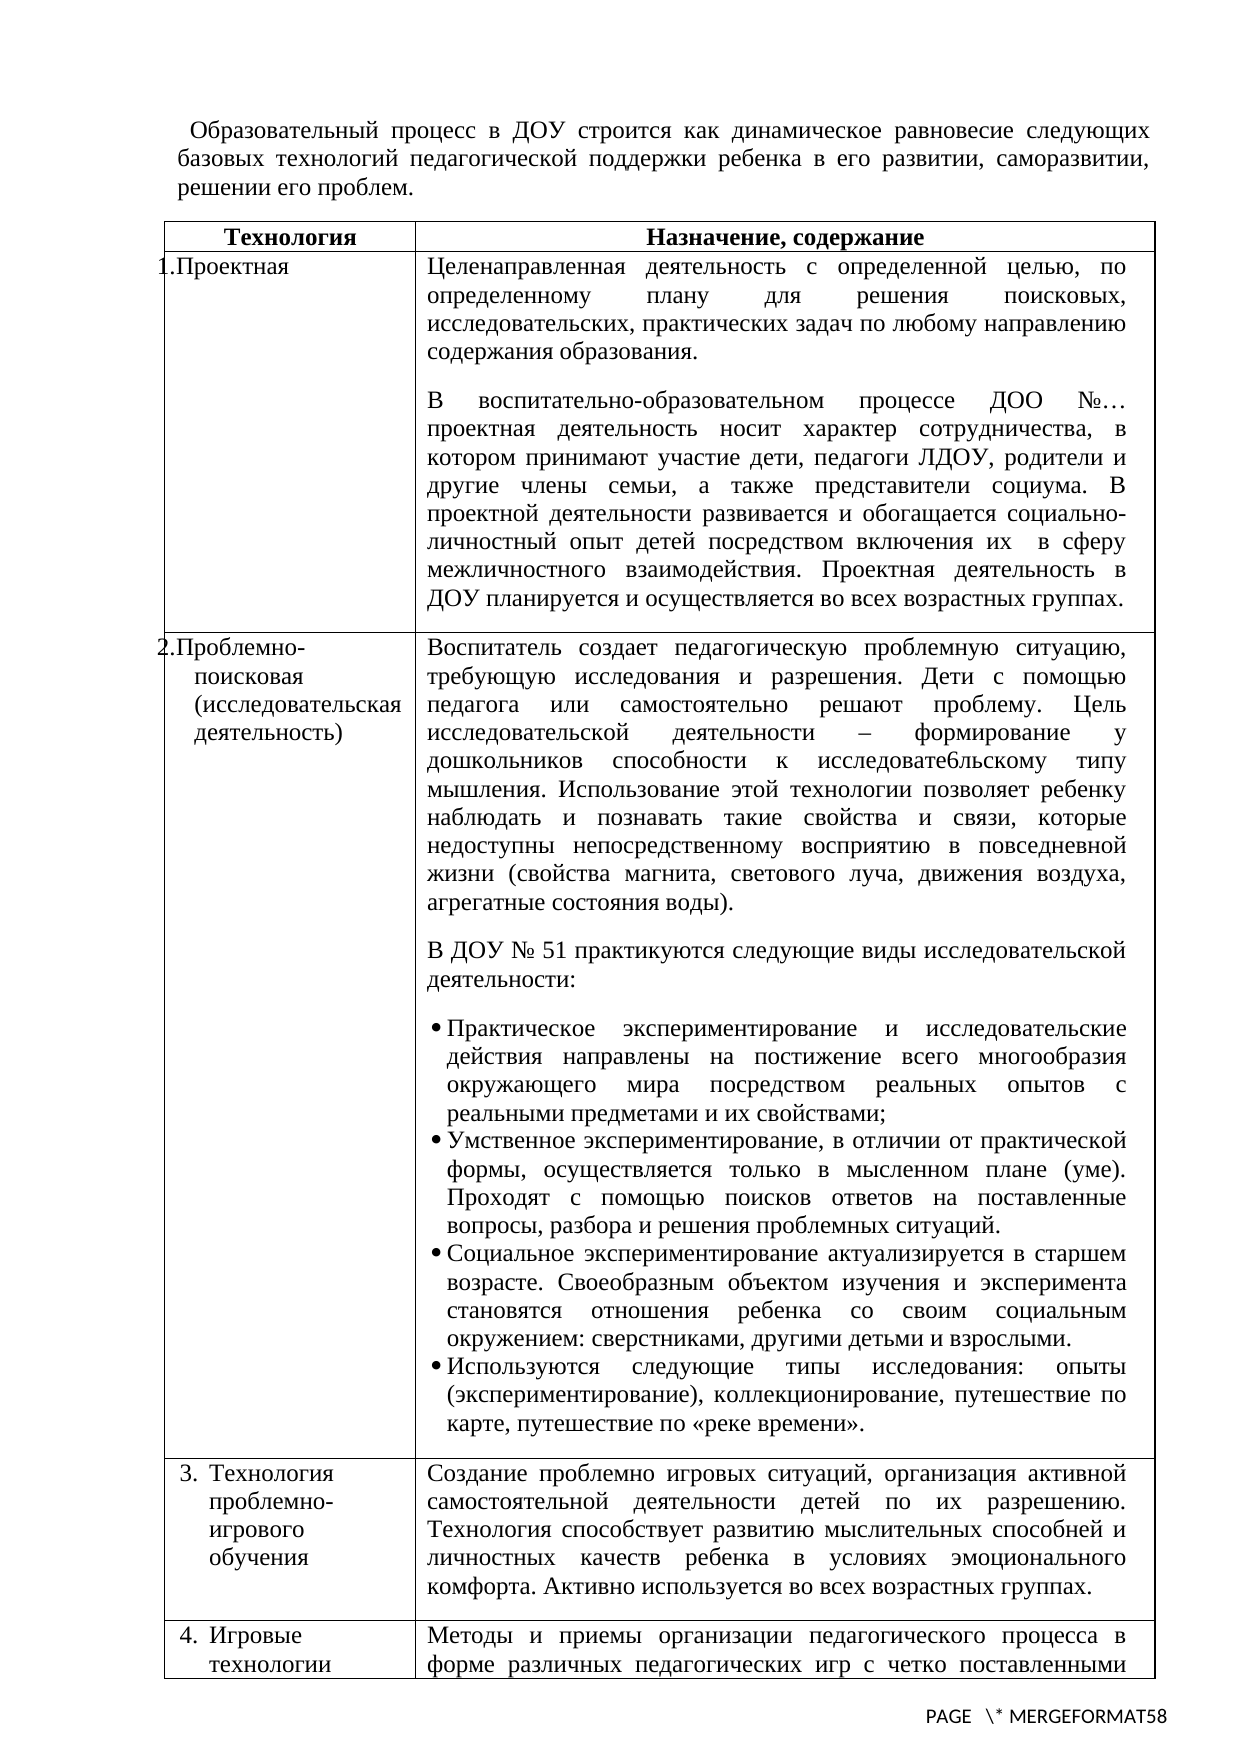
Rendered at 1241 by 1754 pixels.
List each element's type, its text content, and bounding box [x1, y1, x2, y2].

table_header Технология [165, 222, 415, 251]
table_header Назначение, содержание [416, 222, 1154, 251]
table_cell Проектная [165, 252, 415, 632]
table_cell Игровые технологии [165, 1621, 415, 1678]
table_cell Проблемно-поисковая (исследовательская деятельность) [165, 633, 415, 1457]
table_cell Технология проблемно-игрового обучения [165, 1459, 415, 1620]
table_cell Создание проблемно игровых ситуаций, организация активной самостоятельной деятельности детей по их разрешению. Технология способствует развитию мыслительных способней и личностных качеств ребенка в условиях эмоционального комфорта. Активно используется во всех возрастных группах. [416, 1459, 1154, 1620]
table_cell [416, 1621, 1154, 1678]
table_cell Целенаправленная деятельность с определенной целью, по определенному плану для решения поисковых, исследовательских, практических задач по любому направлению содержания образования. В воспитательно-образовательном процессе ДОО №… проектная деятельность носит характер сотрудничества, в котором принимают участие дети, педагоги ЛДОУ, родители и другие члены семьи, а также представители социума. В проектной деятельности развивается и обогащается социально-личностный опыт детей посредством включения их в сферу межличностного взаимодействия. Проектная деятельность в ДОУ планируется и осуществляется во всех возрастных группах. [416, 252, 1154, 632]
table_cell Воспитатель создает педагогическую проблемную ситуацию, требующую исследования и разрешения. Дети с помощью педагога или самостоятельно решают проблему. Цель исследовательской деятельности – формирование у дошкольников способности к исследовате6льскому типу мышления. Использование этой технологии позволяет ребенку наблюдать и познавать такие свойства и связи, которые недоступны непосредственному восприятию в повседневной жизни (свойства магнита, светового луча, движения воздуха, агрегатные состояния воды). В ДОУ № 51 практикуются следующие виды исследовательской деятельности: Практическое экспериментирование и исследовательские действия направлены на постижение всего многообразия окружающего мира посредством реальных опытов с реальными предметами и их свойствами; Умственное экспериментирование, в отличии от практической формы, осуществляется только в мысленном плане (уме). Проходят с помощью поисков ответов на поставленные вопросы, разбора и решения проблемных ситуаций. Социальное экспериментирование актуализируется в старшем возрасте. Своеобразным объектом изучения и эксперимента становятся отношения ребенка со своим социальным окружением: сверстниками, другими детьми и взрослыми. Используются следующие типы исследования: опыты (экспериментирование), коллекционирование, путешествие по карте, путешествие по «реке времени». [416, 633, 1154, 1457]
text Образовательный процесс в ДОУ строится как динамическое равновесие следующих базовых технологий педагогической поддержки ребенка в его развитии, саморазвитии, решении его проблем. [177, 116, 1151, 200]
